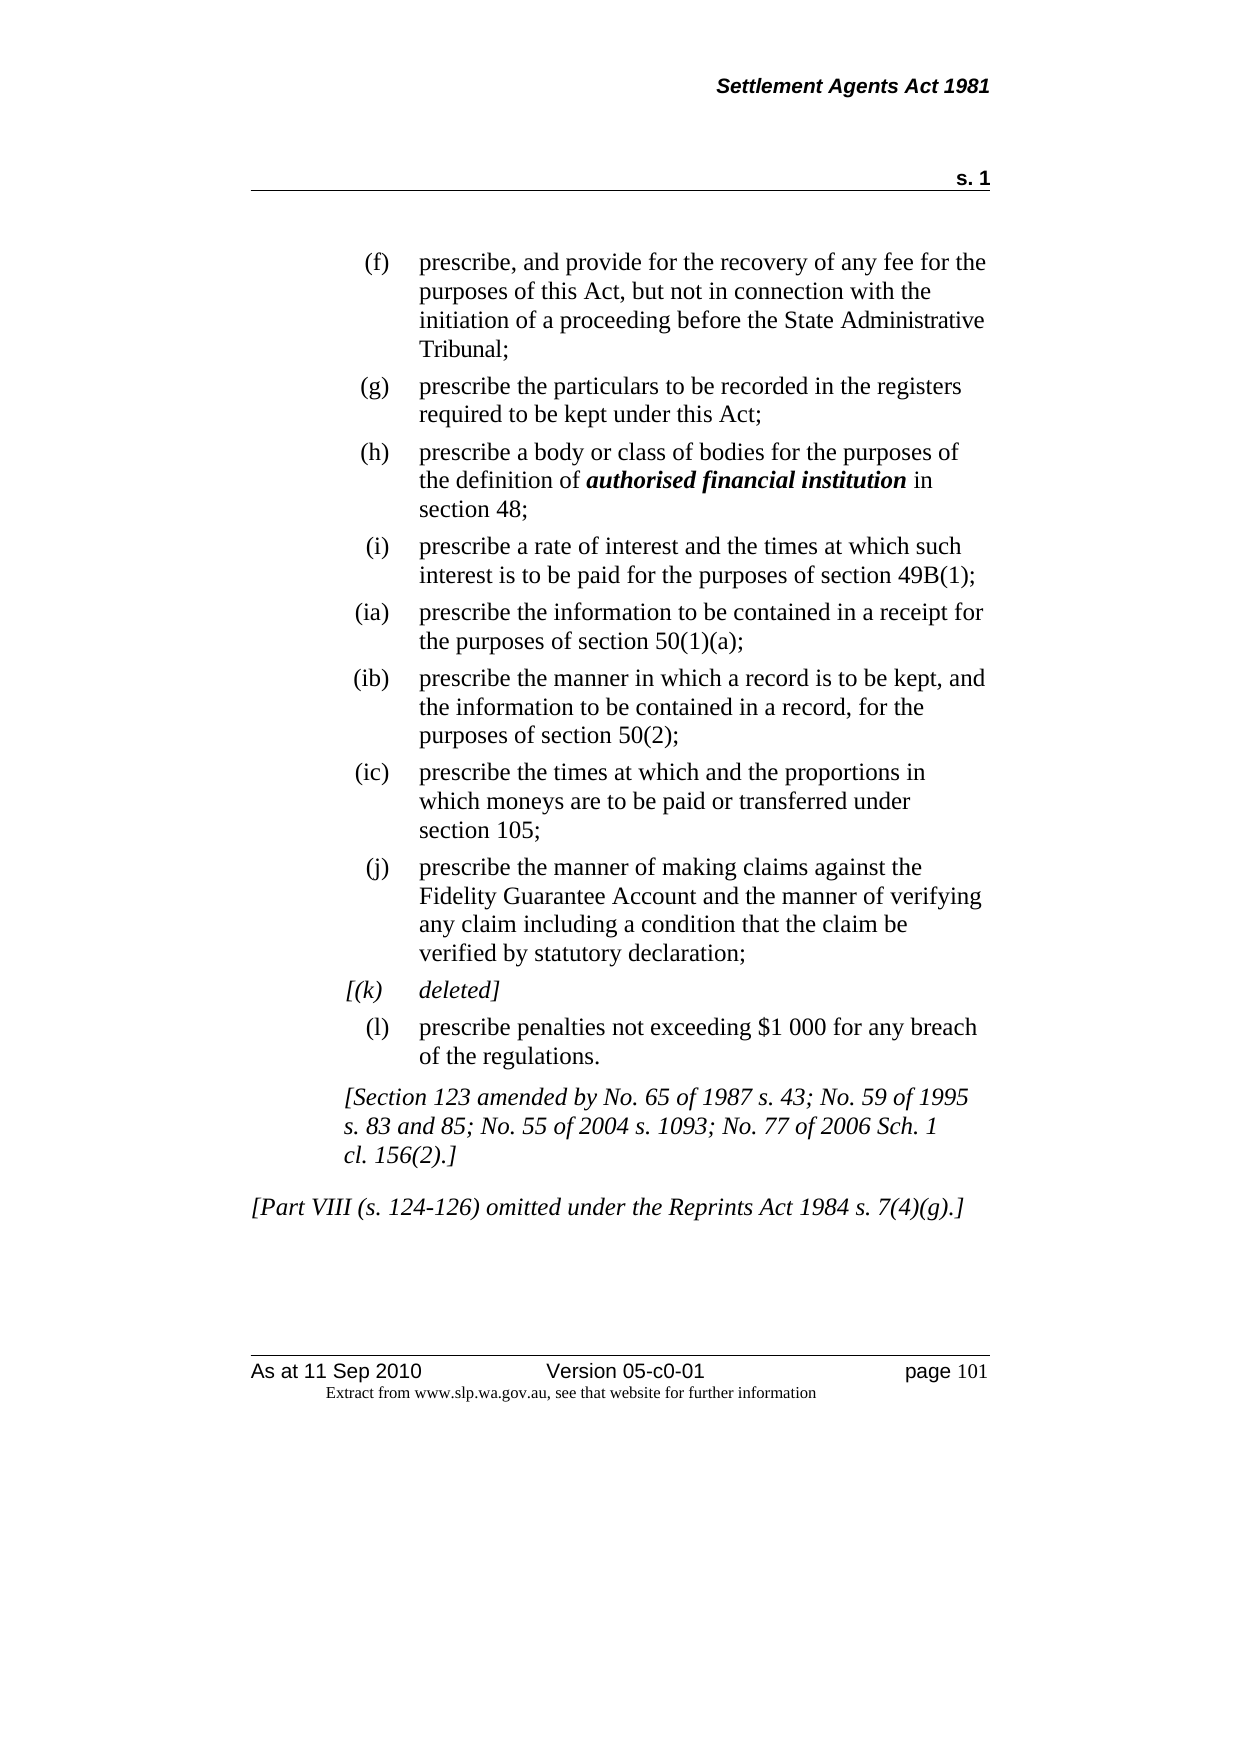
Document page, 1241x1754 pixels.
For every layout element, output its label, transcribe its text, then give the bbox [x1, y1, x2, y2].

text [(k) deleted] [251, 975, 990, 1004]
text (ic) prescribe the times at which and the proportions in which moneys are to be paid or transferred under section 105; [251, 757, 990, 844]
text (ia) prescribe the information to be contained in a receipt for the purposes of section 50(1)(a); [251, 597, 990, 654]
text (ib) prescribe the manner in which a record is to be kept, and the information to be contained in a record, for the purposes of section 50(2); [251, 663, 990, 749]
text (l) prescribe penalties not exceeding $1 000 for any breach of the regulations. [251, 1012, 990, 1070]
text (f) prescribe, and provide for the recovery of any fee for the purposes of this Act, but not in connection with the initiation of a proceeding before the State Administrative Tribunal; [251, 247, 990, 362]
text [Section 123 amended by No. 65 of 1987 s. 43; No. 59 of 1995 s. 83 and 85; No. 55 of 2004 s. 1093; No. 77 of 2006 Sch. 1 cl. 156(2).] [251, 1082, 990, 1169]
text (g) prescribe the particulars to be recorded in the registers required to be kept under this Act; [251, 371, 990, 428]
text (h) prescribe a body or class of bodies for the purposes of the definition of authorised financial institution in section 48; [251, 437, 990, 523]
text (i) prescribe a rate of interest and the times at which such interest is to be paid for the purposes of section 49B(1); [251, 531, 990, 589]
text [Part VIII (s. 124-126) omitted under the Reprints Act 1984 s. 7(4)(g).] [251, 1192, 990, 1220]
text (j) prescribe the manner of making claims against the Fidelity Guarantee Account and the manner of verifying any claim including a condition that the claim be verified by statutory declaration; [251, 852, 990, 967]
